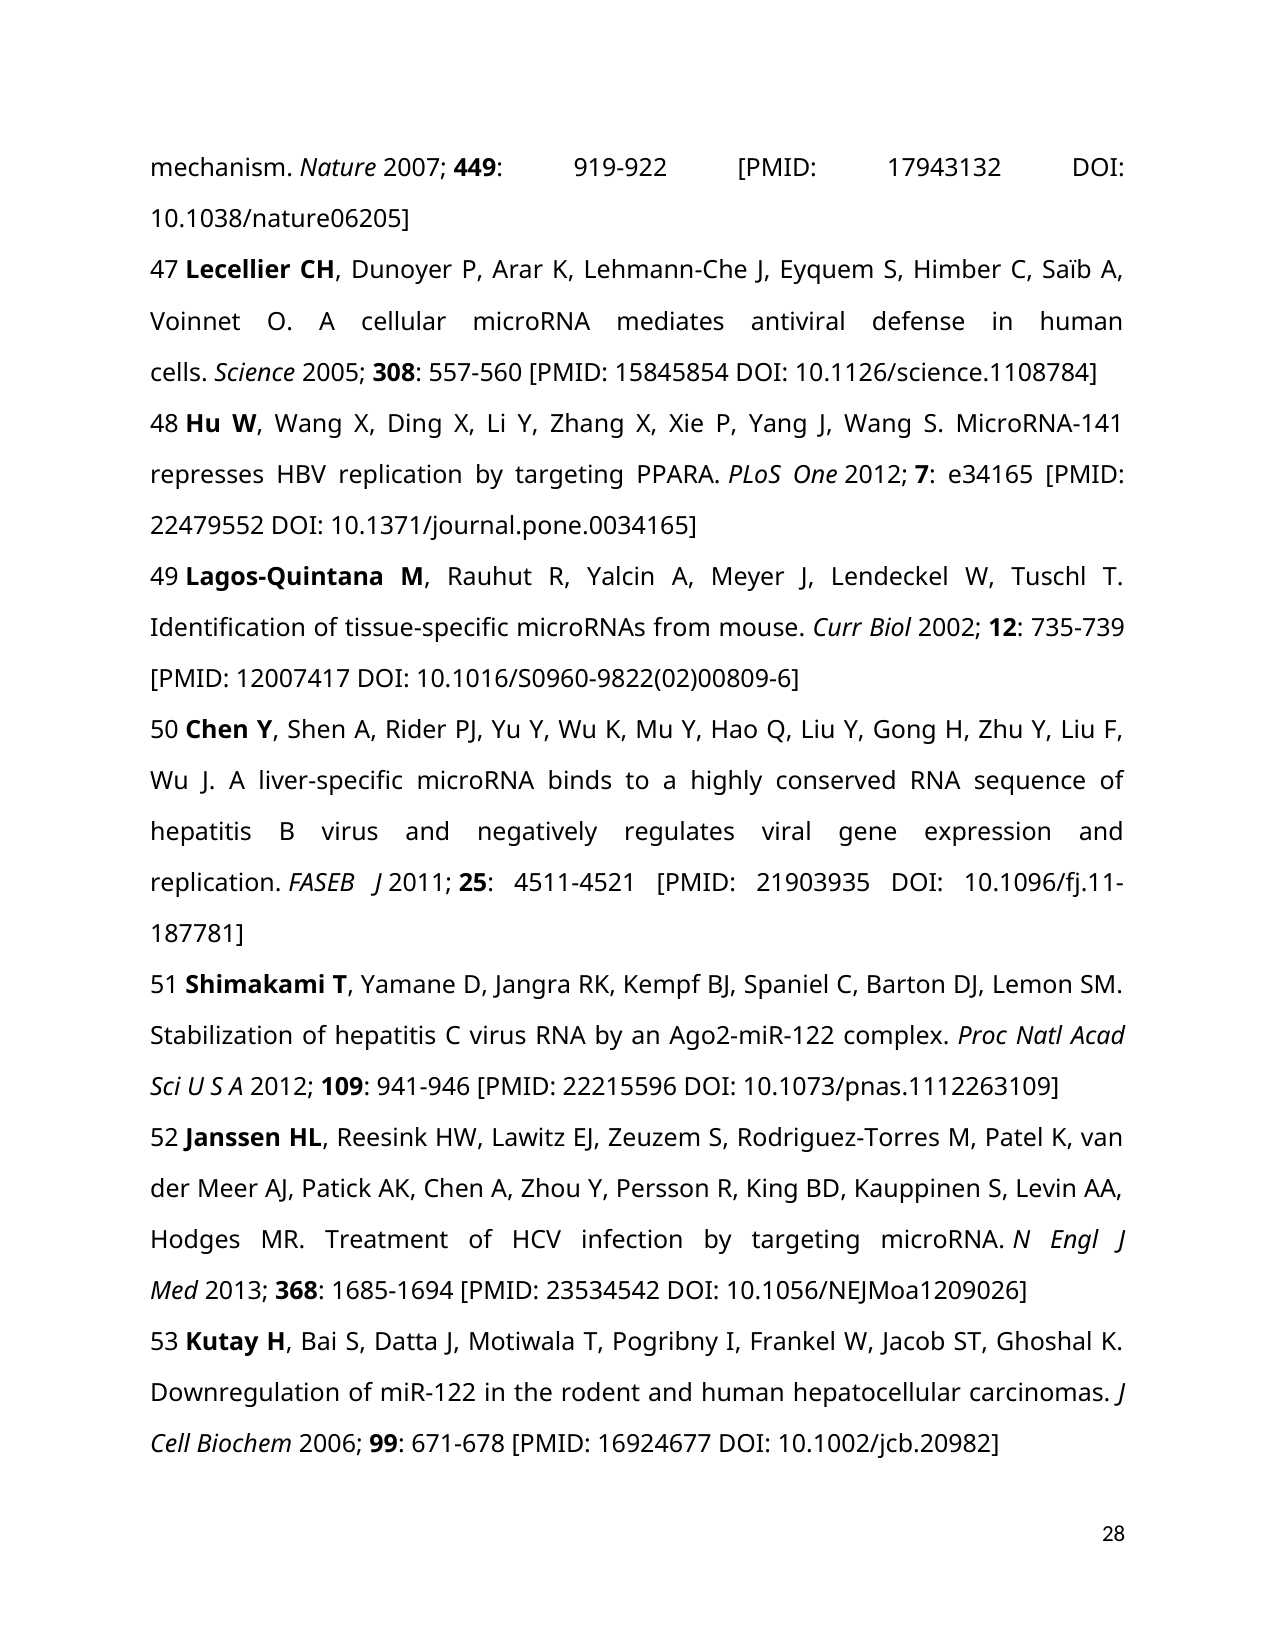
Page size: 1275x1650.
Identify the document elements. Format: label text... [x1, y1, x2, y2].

text 49 Lagos-Quintana M, Rauhut R, Yalcin A, Meyer J, Lendeckel W, Tuschl T. Identification of tissue-specific microRNAs from mouse. Curr Biol 2002; 12: 735-739 [PMID: 12007417 DOI: 10.1016/S0960-9822(02)00809-6] [150, 558, 1125, 694]
text 51 Shimakami T, Yamane D, Jangra RK, Kempf BJ, Spaniel C, Barton DJ, Lemon SM. Stabilization of hepatitis C virus RNA by an Ago2-miR-122 complex. Proc Natl Acad Sci U S A 2012; 109: 941-946 [PMID: 22215596 DOI: 10.1073/pnas.1112263109] [150, 967, 1125, 1103]
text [150, 150, 1125, 235]
text 52 Janssen HL, Reesink HW, Lawitz EJ, Zeuzem S, Rodriguez-Torres M, Patel K, van der Meer AJ, Patick AK, Chen A, Zhou Y, Persson R, King BD, Kauppinen S, Levin AA, Hodges MR. Treatment of HCV infection by targeting microRNA. N Engl J Med 2013; 368: 1685-1694 [PMID: 23534542 DOI: 10.1056/NEJMoa1209026] [150, 1120, 1125, 1307]
text 48 Hu W, Wang X, Ding X, Li Y, Zhang X, Xie P, Yang J, Wang S. MicroRNA-141 represses HBV replication by targeting PPARA. PLoS One 2012; 7: e34165 [PMID: 22479552 DOI: 10.1371/journal.pone.0034165] [150, 405, 1125, 541]
text 50 Chen Y, Shen A, Rider PJ, Yu Y, Wu K, Mu Y, Hao Q, Liu Y, Gong H, Zhu Y, Liu F, Wu J. A liver-specific microRNA binds to a highly conserved RNA sequence of hepatitis B virus and negatively regulates viral gene expression and replication. FASEB J 2011; 25: 4511-4521 [PMID: 21903935 DOI: 10.1096/fj.11-187781] [150, 711, 1125, 950]
text 53 Kutay H, Bai S, Datta J, Motiwala T, Pogribny I, Frankel W, Jacob ST, Ghoshal K. Downregulation of miR-122 in the rodent and human hepatocellular carcinomas. J Cell Biochem 2006; 99: 671-678 [PMID: 16924677 DOI: 10.1002/jcb.20982] [150, 1324, 1125, 1460]
text 47 Lecellier CH, Dunoyer P, Arar K, Lehmann-Che J, Eyquem S, Himber C, Saïb A, Voinnet O. A cellular microRNA mediates antiviral defense in human cells. Science 2005; 308: 557-560 [PMID: 15845854 DOI: 10.1126/science.1108784] [150, 252, 1125, 388]
